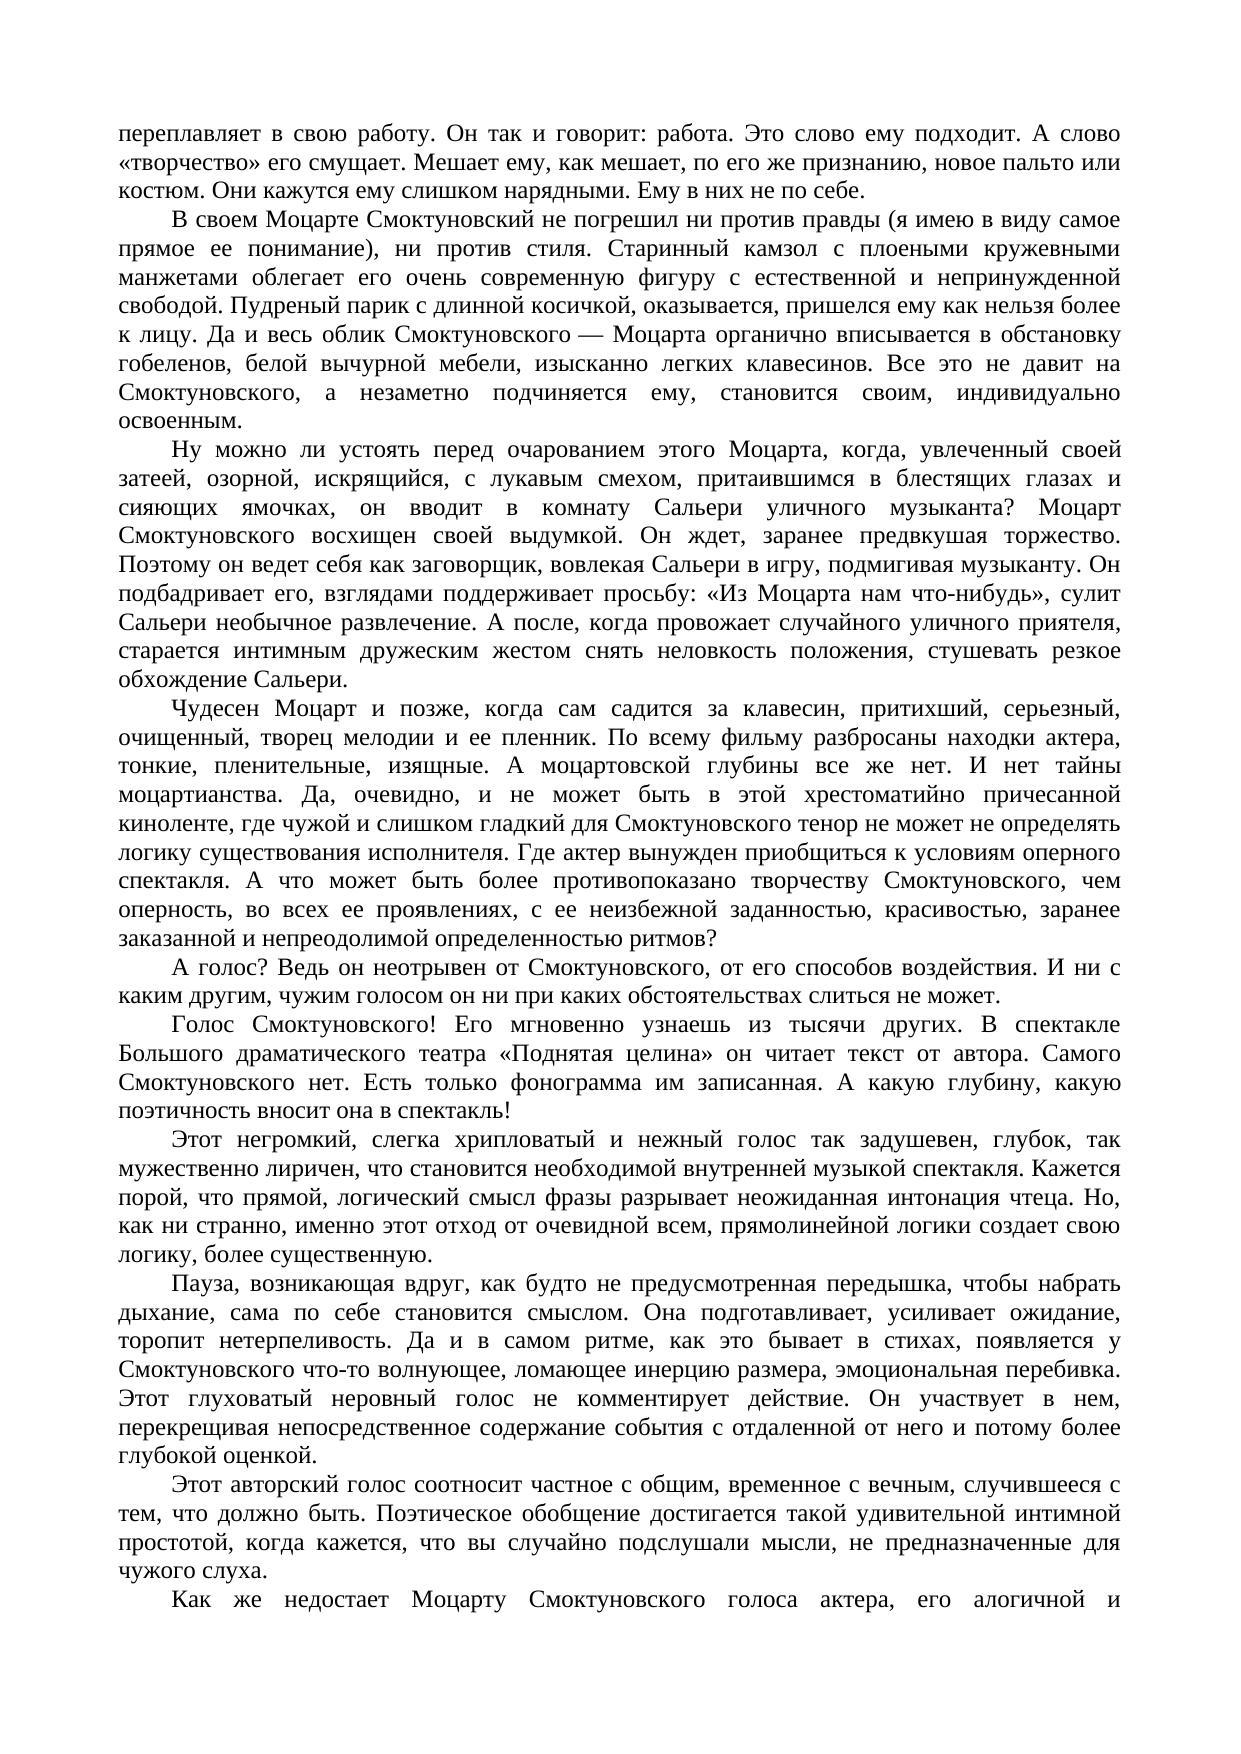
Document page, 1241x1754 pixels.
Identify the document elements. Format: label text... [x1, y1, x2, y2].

text В своем Моцарте Смоктуновский не погрешил ни против правды (я имею в виду самое прямое ее понимание), ни против стиля. Старинный камзол с плоеными кружевными манжетами облегает его очень современную фигуру с естественной и непринужденной свободой. Пудреный парик с длинной косичкой, оказывается, пришелся ему как нельзя более к лицу. Да и весь облик Смоктуновского — Моцарта органично вписывается в обстановку гобеленов, белой вычурной мебели, изысканно легких клавесинов. Все это не давит на Смоктуновского, а незаметно подчиняется ему, становится своим, индивидуально освоенным. [118, 204, 1122, 434]
text Этот авторский голос соотносит частное с общим, временное с вечным, случившееся с тем, что должно быть. Поэтическое обобщение достигается такой удивительной интимной простотой, когда кажется, что вы случайно подслушали мысли, не предназначенные для чужого слуха. [118, 1469, 1122, 1584]
text {104} А голос? Ведь он неотрывен от Смоктуновского, от его способов воздействия. И ни с каким другим, чужим голосом он ни при каких обстоятельствах слиться не может. [118, 952, 1122, 1009]
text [118, 1584, 1122, 1613]
text Чудесен Моцарт и позже, когда сам садится за клавесин, притихший, серьезный, очищенный, творец мелодии и ее пленник. По всему фильму разбросаны находки актера, тонкие, пленительные, изящные. А моцартовской глубины все же нет. И нет тайны моцартианства. Да, очевидно, и не может быть в этой хрестоматийно причесанной киноленте, где чужой и слишком гладкий для Смоктуновского тенор не может не определять логику существования исполнителя. Где актер вынужден приобщиться к условиям оперного спектакля. А что может быть более противопоказано творчеству Смоктуновского, чем оперность, во всех ее проявлениях, с ее неизбежной заданностью, красивостью, заранее заказанной и непреодолимой определенностью ритмов? [118, 693, 1122, 952]
text Этот негромкий, слегка хрипловатый и нежный голос так задушевен, глубок, так мужественно лиричен, что становится необходимой внутренней музыкой спектакля. Кажется порой, что прямой, логический смысл фразы разрывает неожиданная интонация чтеца. Но, как ни странно, именно этот отход от очевидной всем, прямолинейной логики создает свою логику, более существенную. [118, 1124, 1122, 1268]
text Голос Смоктуновского! Его мгновенно узнаешь из тысячи других. В спектакле Большого драматического театра «Поднятая целина» он читает текст от автора. Самого Смоктуновского нет. Есть только фонограмма им записанная. А какую глубину, какую поэтичность вносит она в спектакль! [118, 1009, 1122, 1124]
text Ну можно ли устоять перед очарованием этого Моцарта, когда, увлеченный своей затеей, озорной, искрящийся, с лукавым смехом, притаившимся в блестящих глазах и сияющих ямочках, он вводит в комнату Сальери уличного музыканта? Моцарт Смоктуновского восхищен своей выдумкой. Он ждет, заранее предвкушая торжество. Поэтому он ведет себя как заговорщик, вовлекая Сальери в игру, подмигивая музыканту. Он подбадривает его, взглядами поддерживает просьбу: «Из Моцарта нам что-нибудь», сулит Сальери необычное развлечение. А после, когда провожает случайного уличного приятеля, старается интимным дружеским жестом снять неловкость положения, стушевать резкое обхождение Сальери. [118, 434, 1122, 693]
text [118, 118, 1122, 204]
text Пауза, возникающая вдруг, как будто не предусмотренная передышка, чтобы набрать дыхание, сама по себе становится смыслом. Она подготавливает, усиливает ожидание, торопит нетерпеливость. Да и в самом ритме, как это бывает в стихах, появляется у Смоктуновского что-то волнующее, ломающее инерцию размера, эмоциональная перебивка. Этот глуховатый неровный голос не комментирует действие. Он участвует в нем, перекрещивая непосредственное содержание события с отдаленной от него и потому более глубокой оценкой. [118, 1268, 1122, 1469]
